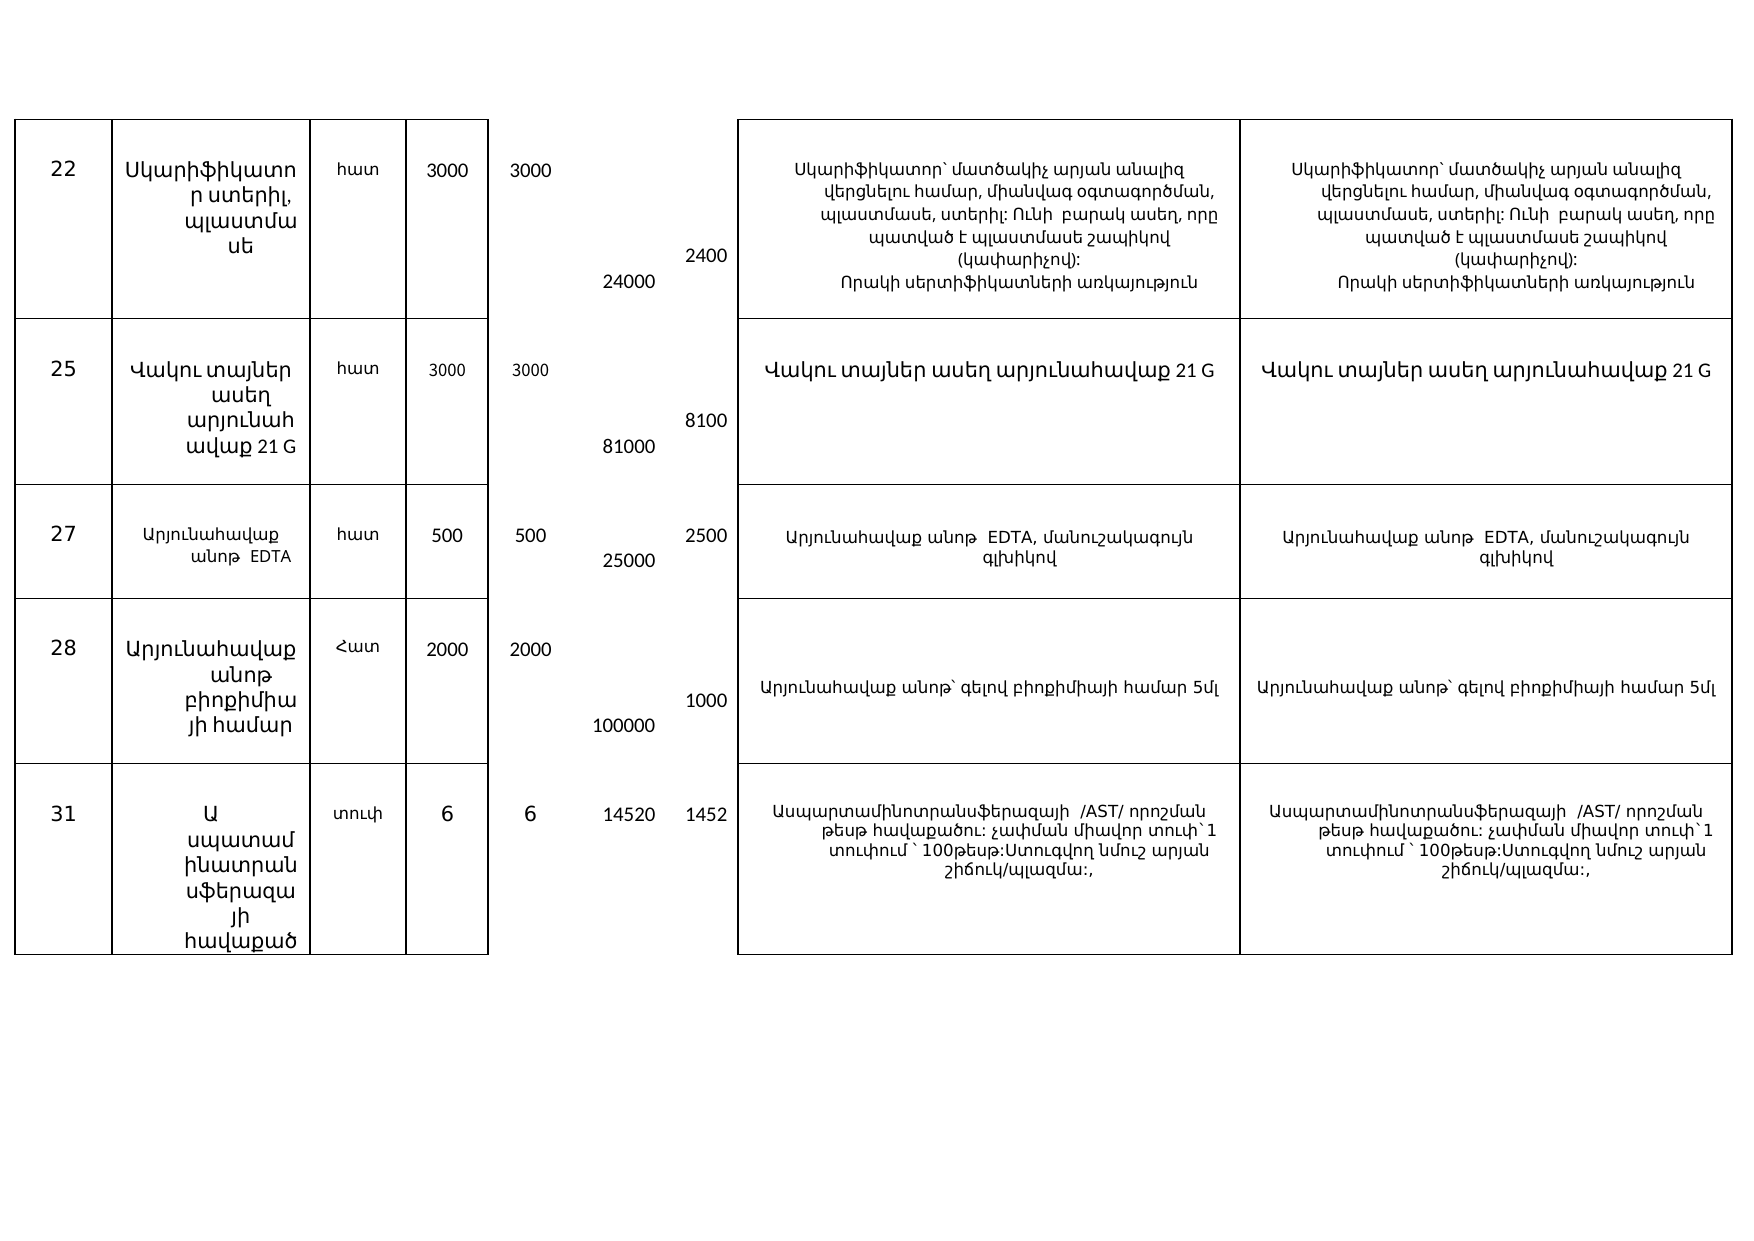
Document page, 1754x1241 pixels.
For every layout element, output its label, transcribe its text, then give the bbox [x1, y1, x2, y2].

table_cell տուփ [311, 764, 405, 954]
table_cell 27 [16, 485, 111, 598]
table_cell 6 [489, 763, 573, 954]
table_cell Վակու տայներ ասեղ արյունահավաք 21 G [739, 319, 1239, 483]
table_cell 3000 [407, 120, 487, 318]
table_cell 14520 [666, 763, 737, 954]
table_cell 14520 [573, 763, 666, 954]
table_cell Արյունահավաք անոթ EDTA, մանուշակագույն գլխիկով [739, 485, 1239, 598]
table_cell Արյունահավաք անոթ EDTA [113, 485, 309, 598]
table_cell 22 [16, 120, 111, 318]
table_cell 3000 [489, 318, 573, 483]
table_cell 81000 [573, 318, 666, 483]
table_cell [113, 764, 309, 954]
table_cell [739, 764, 1239, 954]
table_cell Արյունահավաք անոթ՝ գելով բիոքիմիայի համար 5մլ [1241, 599, 1731, 763]
table_cell Սկարիֆիկատոր` մատծակիչ արյան անալիզ վերցնելու համար, միանվագ օգտագործման, պլաստմասե, ստերիլ: Ունի բարակ ասեղ, որը պատված է պլաստմասե շապիկով (կափարիչով): Որակի սերտիֆիկատների առկայություն [1241, 120, 1731, 318]
table_cell Արյունահավաք անոթ բիոքիմիայի համար [113, 599, 309, 763]
table_cell 100000 [573, 598, 666, 763]
table_cell 25000 [666, 484, 737, 598]
table_cell 2000 [489, 598, 573, 763]
table_cell հատ [311, 120, 405, 318]
table_cell 500 [407, 485, 487, 598]
table_cell 28 [16, 599, 111, 763]
table_cell 100000 [666, 598, 737, 763]
table_cell 500 [489, 484, 573, 598]
table_cell 3000 [407, 319, 487, 483]
table_cell հատ [311, 485, 405, 598]
table_cell 31 [16, 764, 111, 954]
table_cell 24000 [573, 119, 666, 318]
table_cell 24000 [666, 119, 737, 318]
table_cell Արյունահավաք անոթ՝ գելով բիոքիմիայի համար 5մլ [739, 599, 1239, 763]
table_cell 6 [407, 764, 487, 954]
table_cell Սկարիֆիկատոր` մատծակիչ արյան անալիզ վերցնելու համար, միանվագ օգտագործման, պլաստմասե, ստերիլ: Ունի բարակ ասեղ, որը պատված է պլաստմասե շապիկով (կափարիչով): Որակի սերտիֆիկատների առկայություն [739, 120, 1239, 318]
table_cell Հատ [311, 599, 405, 763]
table_cell 2000 [407, 599, 487, 763]
table_cell Վակու տայներ ասեղ արյունահավաք 21 G [1241, 319, 1731, 483]
table_cell Արյունահավաք անոթ EDTA, մանուշակագույն գլխիկով [1241, 485, 1731, 598]
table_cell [1241, 764, 1731, 954]
table_cell 25 [16, 319, 111, 483]
table_cell հատ [311, 319, 405, 483]
table_cell Վակու տայներ ասեղ արյունահավաք 21 G [113, 319, 309, 483]
table_cell 3000 [489, 119, 573, 318]
table_cell Սկարիֆիկատոր ստերիլ, պլաստմասե [113, 120, 309, 318]
table_cell 81000 [666, 318, 737, 483]
table_cell 25000 [573, 484, 666, 598]
